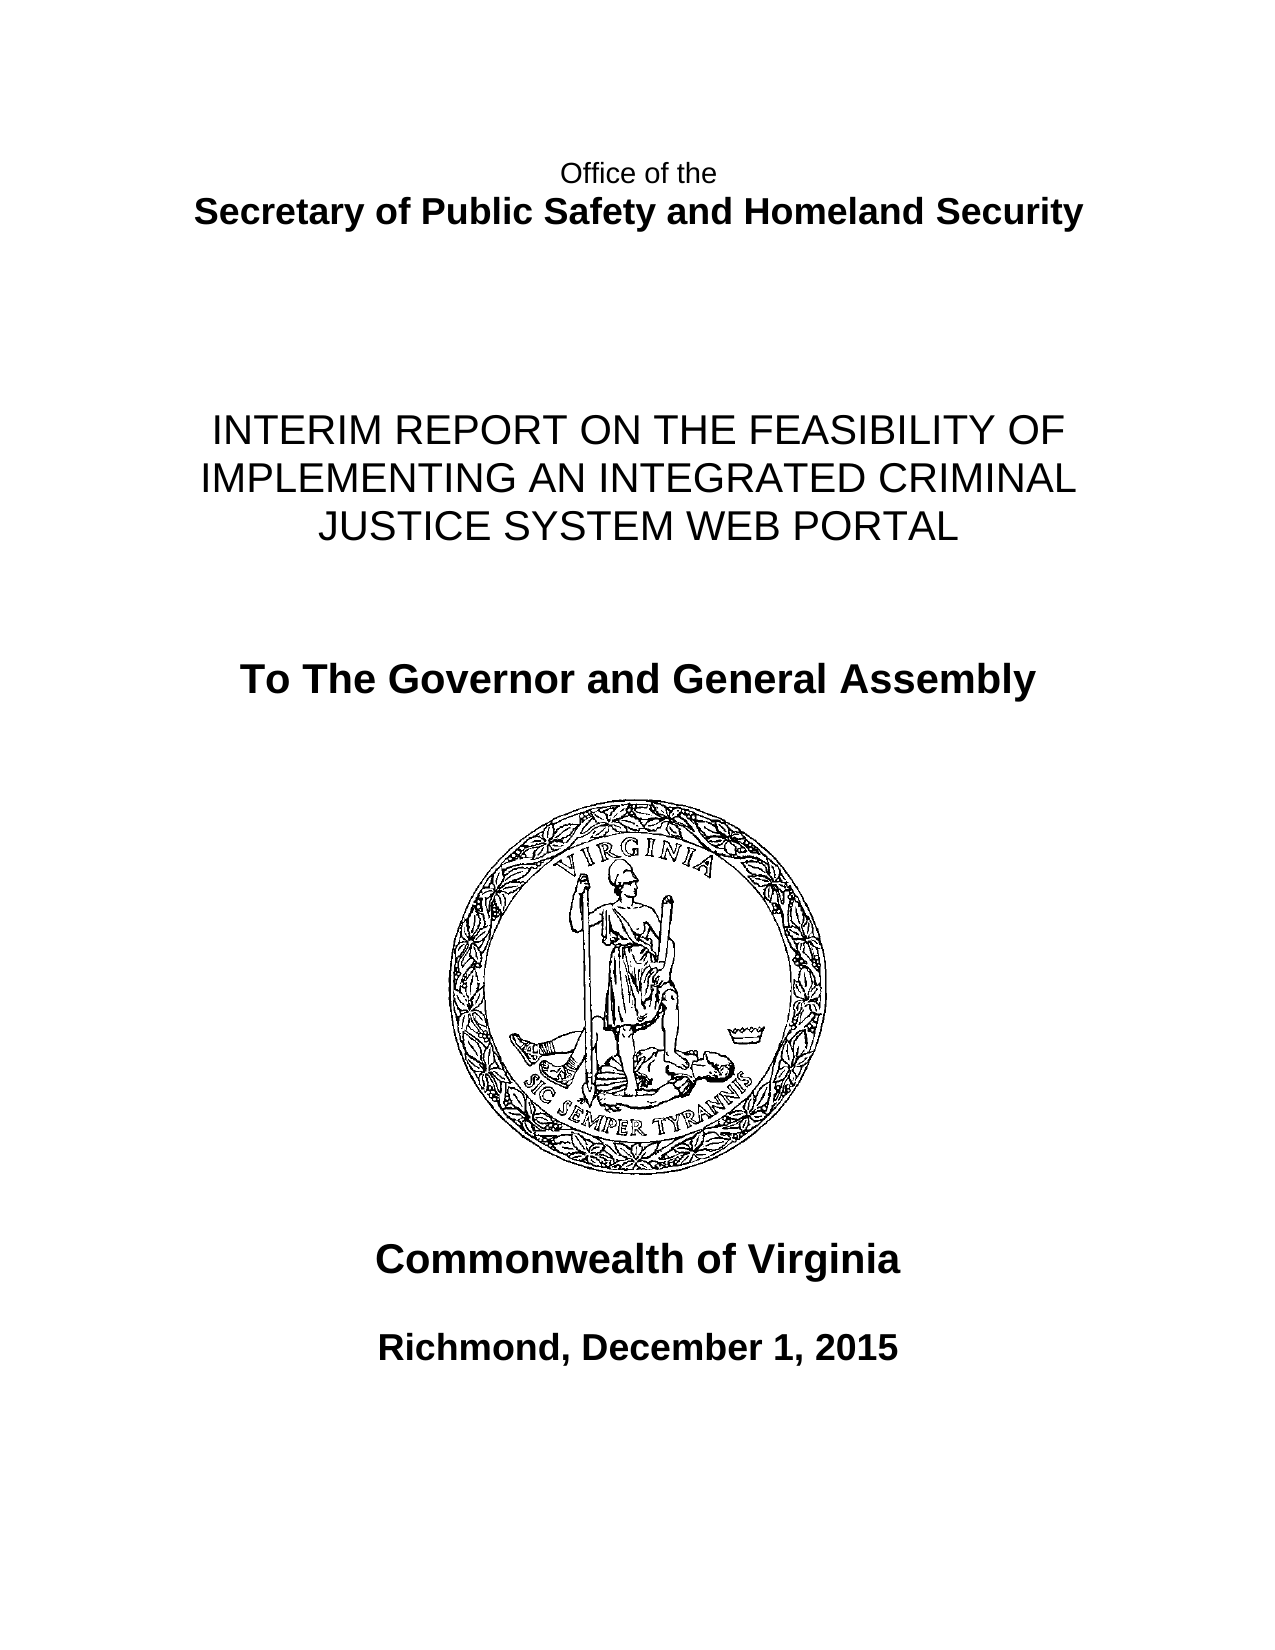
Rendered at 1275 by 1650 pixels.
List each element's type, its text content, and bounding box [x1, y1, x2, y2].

picture [440, 791, 838, 1187]
text INTERIM REPORT ON THE FEASIBILITY OF IMPLEMENTING AN INTEGRATED CRIMINAL JUSTICE SYSTEM WEB PORTAL [177, 405, 1100, 549]
text Secretary of Public Safety and Homeland Security [187, 190, 1090, 233]
text Office of the [177, 156, 1100, 190]
text To The Governor and General Assembly [238, 655, 1038, 703]
text Commonwealth of Virginia [237, 1234, 1038, 1282]
text Richmond, December 1, 2015 [237, 1325, 1038, 1368]
